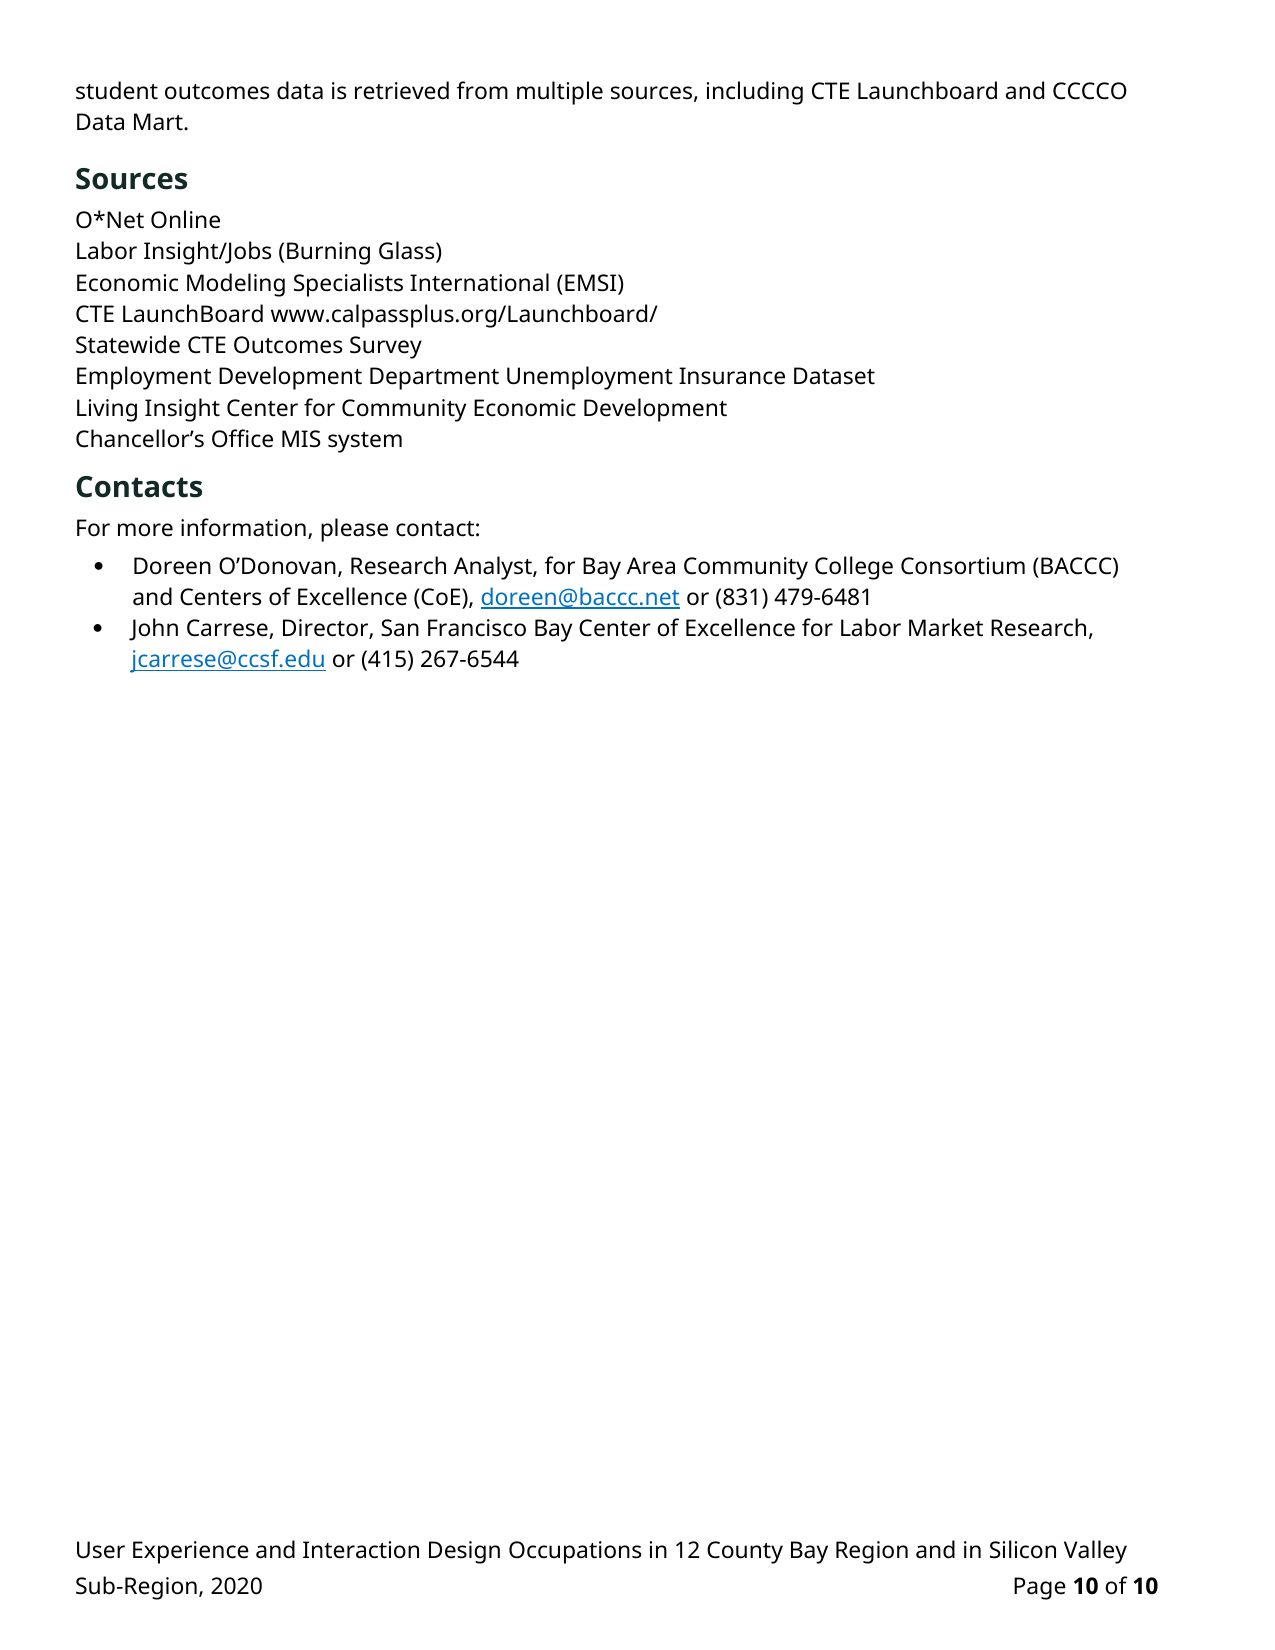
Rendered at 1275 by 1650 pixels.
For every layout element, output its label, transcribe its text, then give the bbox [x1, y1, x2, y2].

text Chancellor’s Office MIS system [75, 423, 1162, 454]
subtitle Contacts [75, 466, 1162, 506]
text Labor Insight/Jobs (Burning Glass) [75, 235, 1162, 266]
text For more information, please contact: [75, 512, 1162, 543]
list John Carrese, Director, San Francisco Bay Center of Excellence for Labor Market Research, jcarrese@ccsf.edu or (415) 267-6544 [94, 612, 1162, 674]
list Doreen O’Donovan, Research Analyst, for Bay Area Community College Consortium (BACCC) and Centers of Excellence (CoE), doreen@baccc.net or (831) 479-6481 [94, 549, 1162, 612]
text CTE LaunchBoard www.calpassplus.org/Launchboard/ [75, 298, 1162, 329]
text Living Insight Center for Community Economic Development [75, 391, 1162, 423]
text Statewide CTE Outcomes Survey [75, 329, 1162, 360]
text Economic Modeling Specialists International (EMSI) [75, 266, 1162, 298]
text O*Net Online [75, 204, 1162, 235]
text Employment Development Department Unemployment Insurance Dataset [75, 360, 1162, 391]
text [75, 75, 1162, 137]
subtitle Sources [75, 158, 1162, 198]
